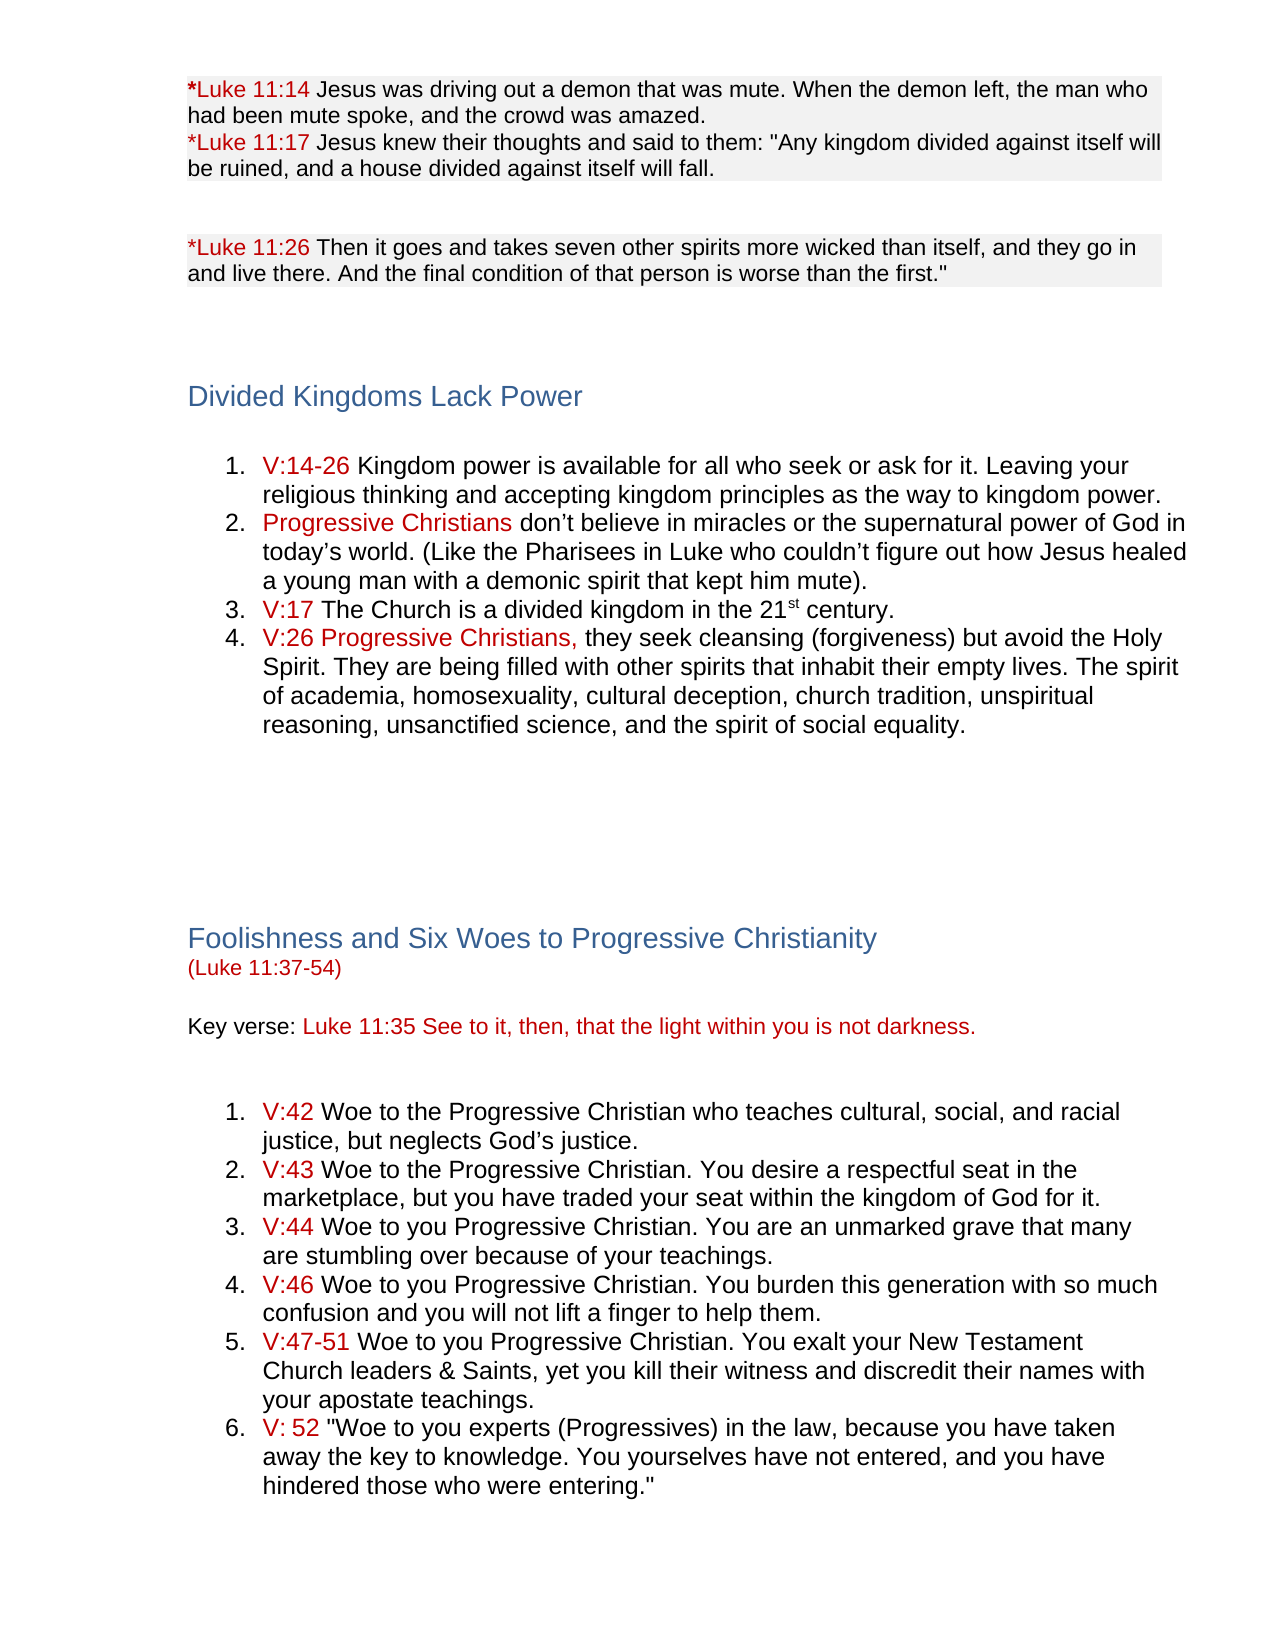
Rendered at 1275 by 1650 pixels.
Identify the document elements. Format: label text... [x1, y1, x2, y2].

list Progressive Christians don’t believe in miracles or the supernatural power of God in today’s world. (Like the Pharisees in Luke who couldn’t figure out how Jesus healed a young man with a demonic spirit that kept him mute). [225, 508, 1200, 595]
list V:42 Woe to the Progressive Christian who teaches cultural, social, and racial justice, but neglects God’s justice. [225, 1097, 1162, 1154]
text (Luke 11:37-54) [187, 954, 1162, 980]
list V: 52 "Woe to you experts (Progressives) in the law, because you have taken away the key to knowledge. You yourselves have not entered, and you have hindered those who were entering." [225, 1413, 1162, 1499]
text Divided Kingdoms Lack Power [187, 379, 1162, 413]
list V:47-51 Woe to you Progressive Christian. You exalt your New Testament Church leaders & Saints, yet you kill their witness and discredit their names with your apostate teachings. [225, 1327, 1162, 1413]
list V:44 Woe to you Progressive Christian. You are an unmarked grave that many are stumbling over because of your teachings. [225, 1212, 1162, 1269]
list V:17 The Church is a divided kingdom in the 21st century. [225, 595, 1200, 623]
text Key verse: Luke 11:35 See to it, then, that the light within you is not darkness. [187, 1013, 1162, 1039]
list V:46 Woe to you Progressive Christian. You burden this generation with so much confusion and you will not lift a finger to help them. [225, 1269, 1162, 1327]
text Foolishness and Six Woes to Progressive Christianity [187, 921, 1162, 954]
text *Luke 11:26 Then it goes and takes seven other spirits more wicked than itself, and they go in and live there. And the final condition of that person is worse than the first." [187, 234, 1162, 287]
list V:43 Woe to the Progressive Christian. You desire a respectful seat in the marketplace, but you have traded your seat within the kingdom of God for it. [225, 1154, 1162, 1212]
list V:14-26 Kingdom power is available for all who seek or ask for it. Leaving your religious thinking and accepting kingdom principles as the way to kingdom power. [225, 451, 1200, 508]
list V:26 Progressive Christians, they seek cleansing (forgiveness) but avoid the Holy Spirit. They are being filled with other spirits that inhabit their empty lives. The spirit of academia, homosexuality, cultural deception, church tradition, unspiritual reasoning, unsanctified science, and the spirit of social equality. [225, 623, 1200, 738]
text *Luke 11:14 Jesus was driving out a demon that was mute. When the demon left, the man who had been mute spoke, and the crowd was amazed. [187, 76, 1162, 129]
text *Luke 11:17 Jesus knew their thoughts and said to them: "Any kingdom divided against itself will be ruined, and a house divided against itself will fall. [187, 129, 1162, 181]
